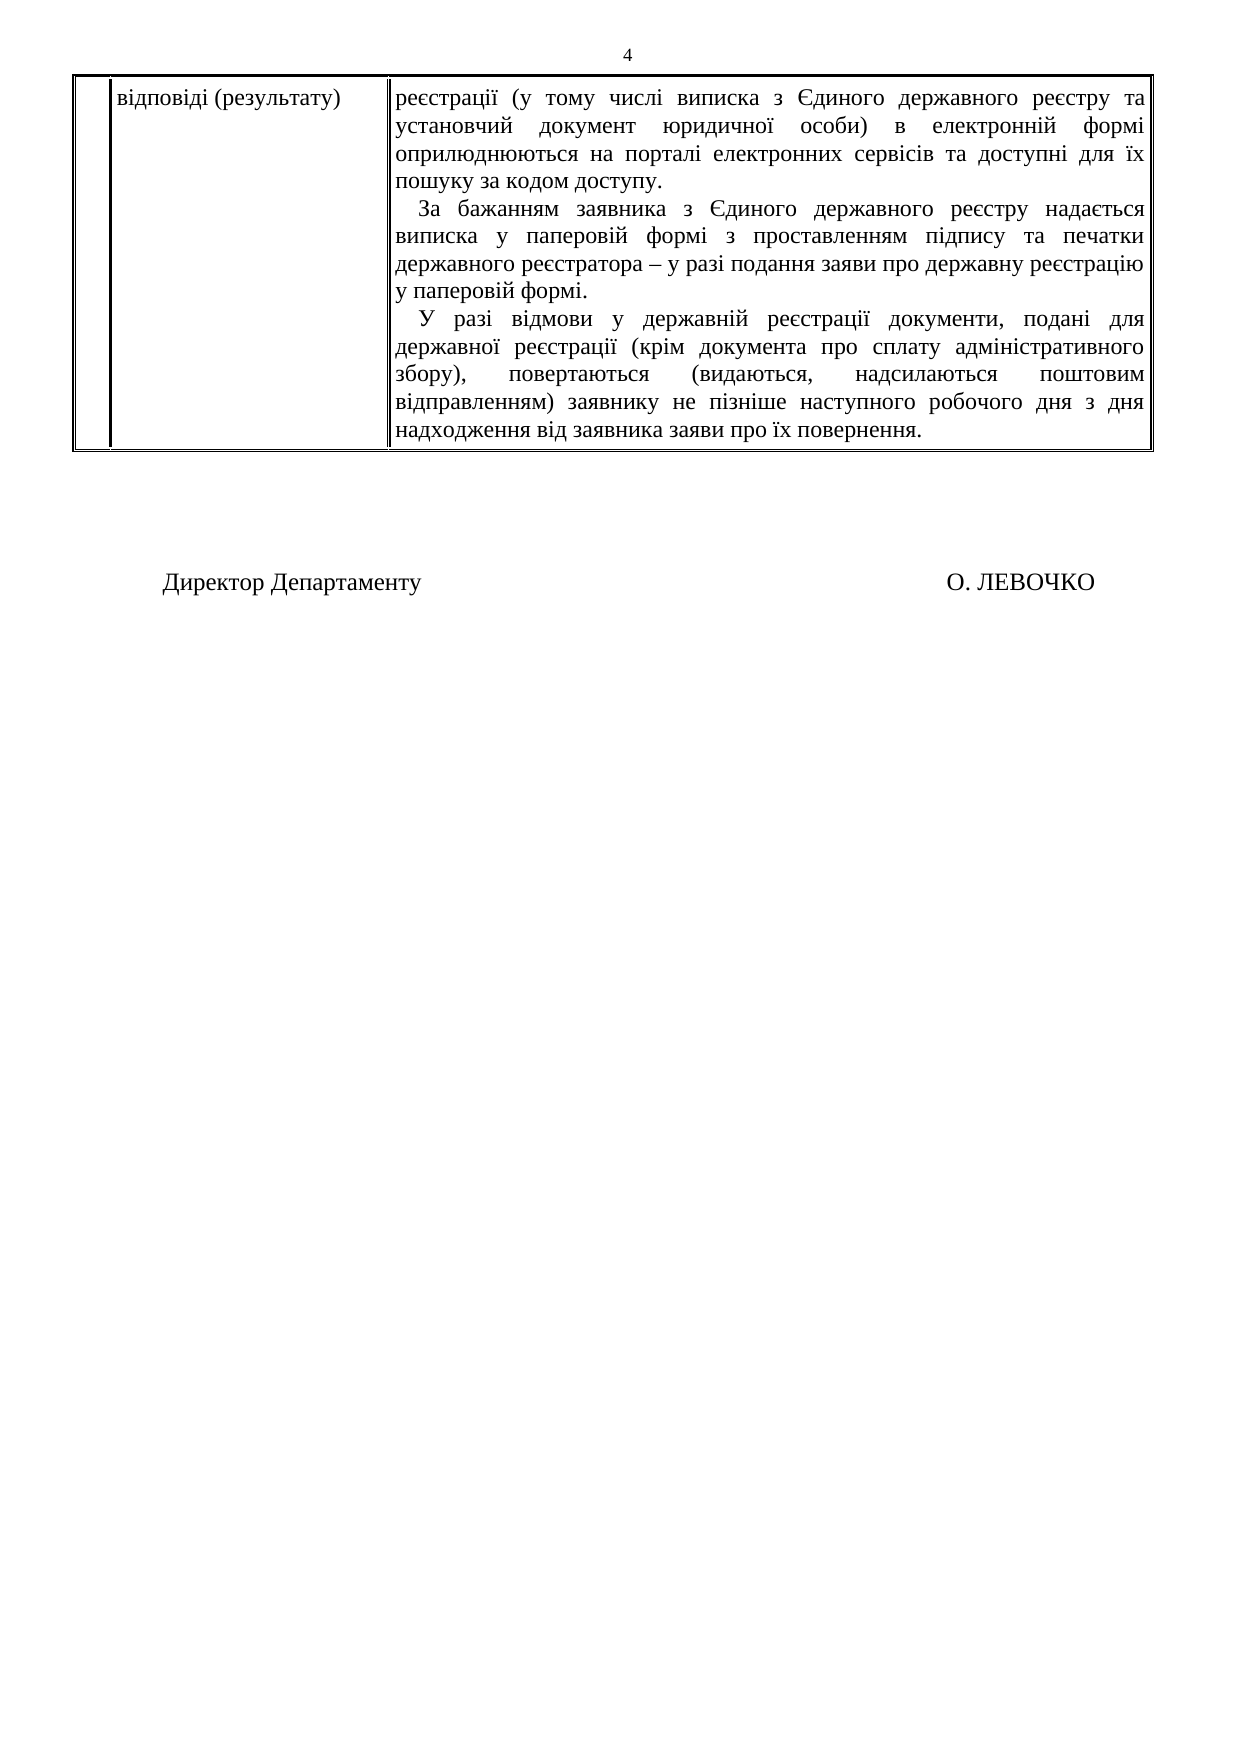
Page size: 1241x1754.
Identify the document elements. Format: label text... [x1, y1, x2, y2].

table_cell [389, 77, 1150, 448]
text Директор Департаменту О. ЛЕВОЧКО [89, 567, 1167, 595]
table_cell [110, 76, 389, 448]
table_cell 15 [76, 77, 110, 448]
